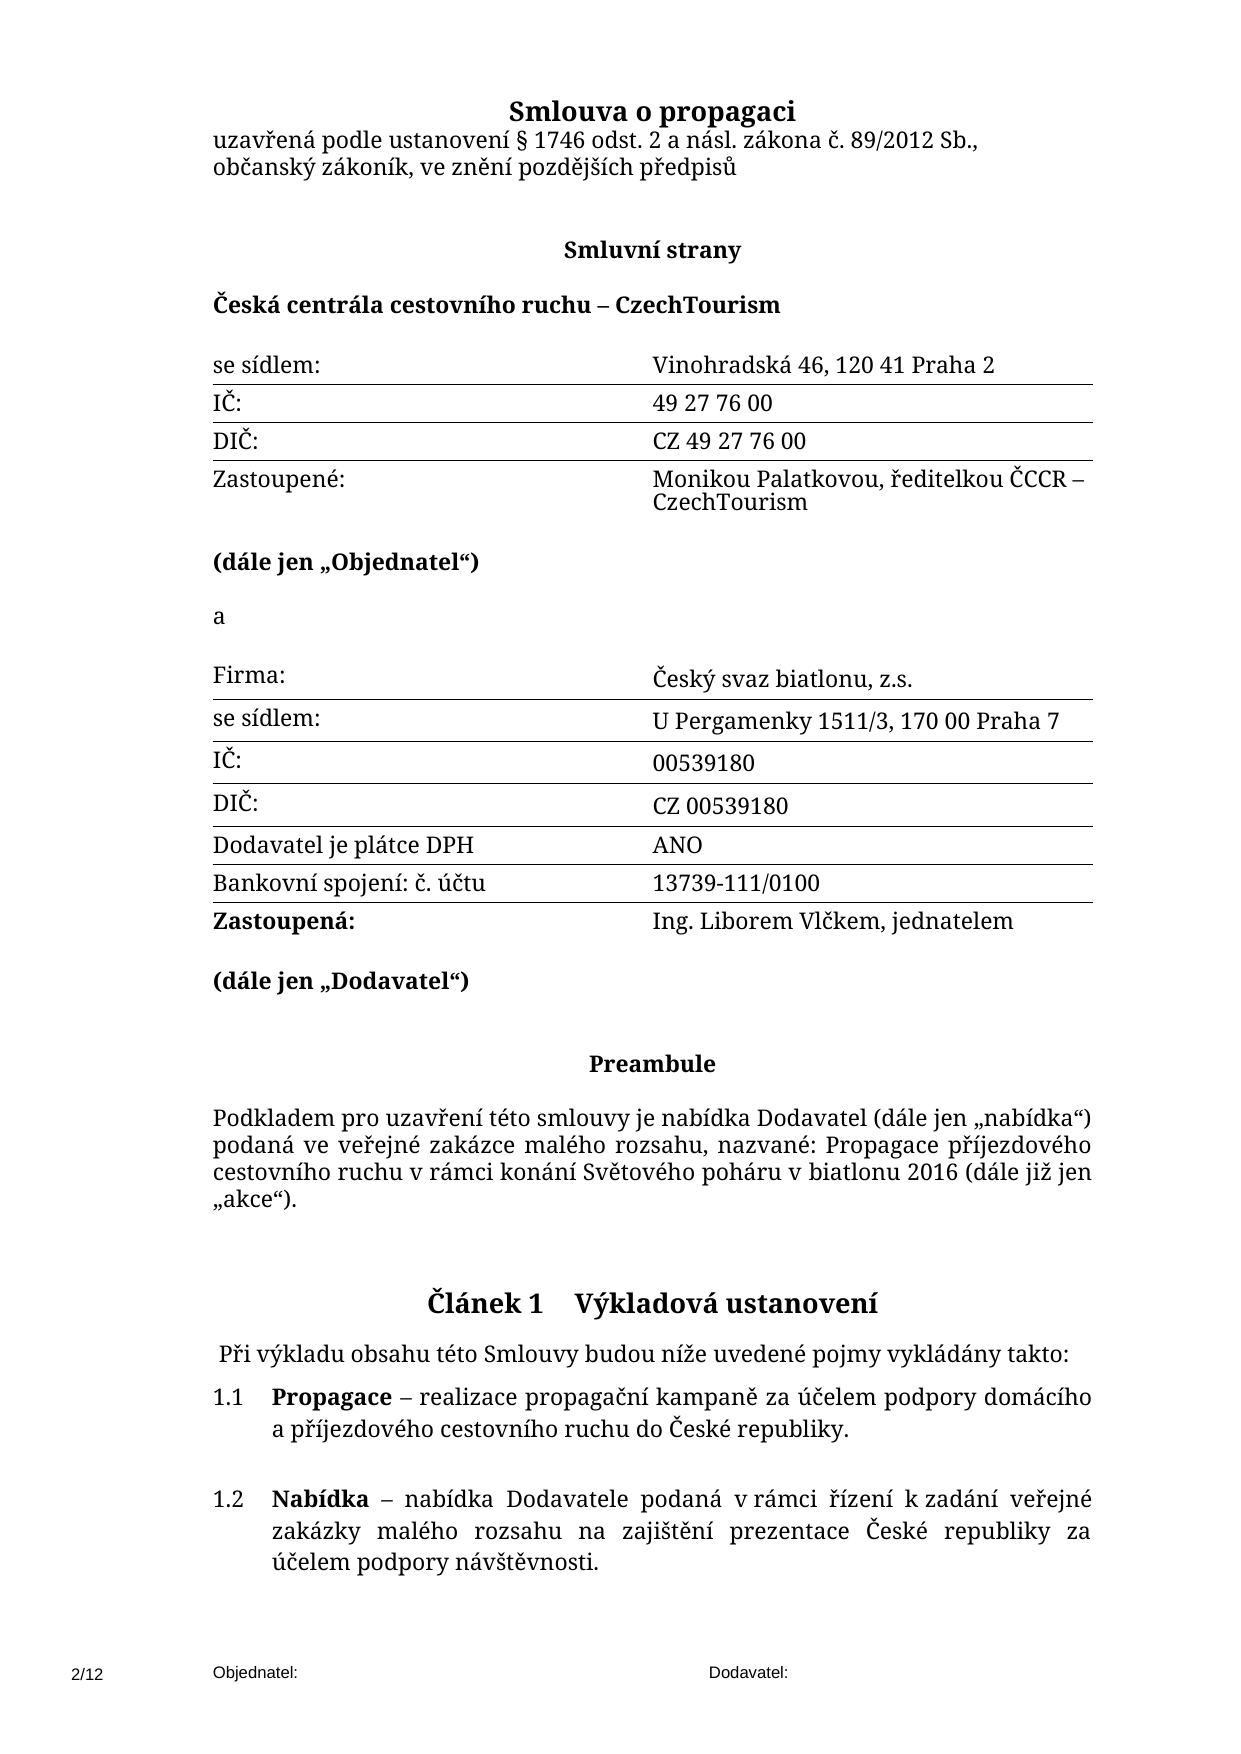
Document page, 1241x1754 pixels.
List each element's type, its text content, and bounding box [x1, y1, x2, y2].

table_cell 13739-111/0100 [653, 865, 1092, 902]
table_cell Zastoupené: [213, 461, 652, 521]
text Podkladem pro uzavření této smlouvy je nabídka Dodavatel (dále jen „nabídka“) podaná ve veřejné zakázce malého rozsahu, nazvané: Propagace příjezdového cestovního ruchu v rámci konání Světového poháru v biatlonu 2016 (dále již jen „akce“). [213, 1105, 1092, 1213]
table_header se sídlem: [213, 346, 652, 383]
list Nabídka – nabídka Dodavatele podaná v rámci řízení k zadání veřejné zakázky malého rozsahu na zajištění prezentace České republiky za účelem podpory návštěvnosti. [213, 1483, 1092, 1577]
text uzavřená podle ustanovení § 1746 odst. 2 a násl. zákona č. 89/2012 Sb., [213, 127, 1092, 154]
table_cell IČ: [213, 385, 652, 422]
table_cell Ing. Liborem Vlčkem, jednatelem [653, 903, 1092, 940]
text (dále jen „Objednatel“) [213, 548, 1092, 575]
text Při výkladu obsahu této Smlouvy budou níže uvedené pojmy vykládány takto: [213, 1338, 1092, 1369]
subtitle Smlouva o propagaci [213, 98, 1092, 127]
table_cell Monikou Palatkovou, ředitelkou ČCCR – CzechTourism [653, 461, 1092, 521]
table_cell 49 27 76 00 [653, 385, 1092, 422]
subtitle Smluvní strany [213, 235, 1092, 264]
table_cell IČ: [213, 742, 652, 783]
table_cell Zastoupená: [213, 903, 652, 940]
table_header Český svaz biatlonu, z.s. [653, 657, 1092, 698]
table_cell DIČ: [213, 423, 652, 460]
table_header Vinohradská 46, 120 41 Praha 2 [653, 346, 1092, 383]
table_cell CZ 00539180 [653, 784, 1092, 826]
list Výkladová ustanovení [213, 1284, 1092, 1321]
subtitle Česká centrála cestovního ruchu – CzechTourism [213, 292, 1092, 319]
table_cell ANO [653, 827, 1092, 864]
text (dále jen „Dodavatel“) [213, 967, 1092, 994]
table_cell 00539180 [653, 742, 1092, 783]
text občanský zákoník, ve znění pozdějších předpisů [213, 154, 1092, 181]
table_header Firma: [213, 657, 652, 698]
list Propagace – realizace propagační kampaně za účelem podpory domácího a příjezdového cestovního ruchu do České republiky. [213, 1381, 1092, 1444]
table_cell Dodavatel je plátce DPH [213, 827, 652, 864]
table_cell U Pergamenky 1511/3, 170 00 Praha 7 [653, 700, 1092, 741]
table_cell se sídlem: [213, 700, 652, 741]
table_cell DIČ: [213, 784, 652, 826]
subtitle Preambule [213, 1049, 1092, 1078]
table_cell Bankovní spojení: č. účtu [213, 865, 652, 902]
text a [213, 602, 1092, 629]
table_cell CZ 49 27 76 00 [653, 423, 1092, 460]
